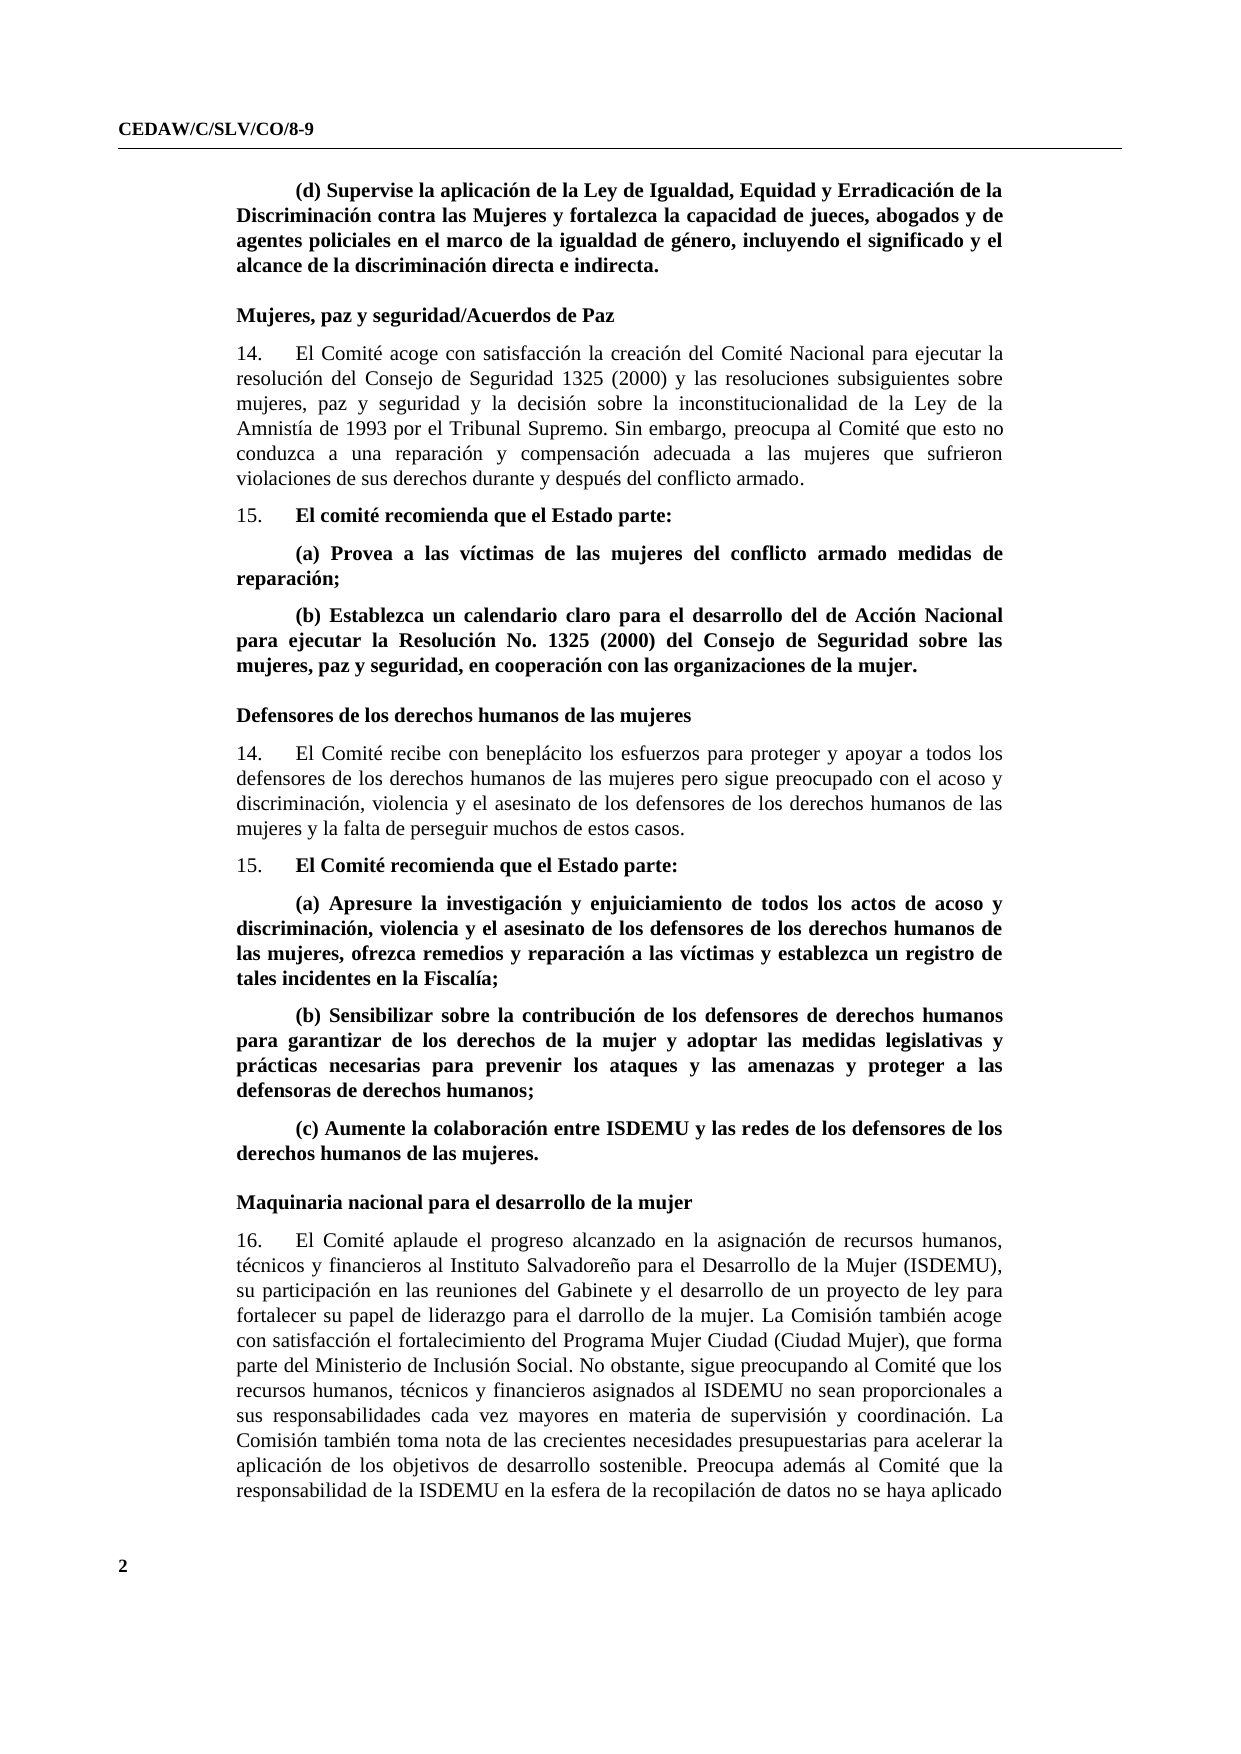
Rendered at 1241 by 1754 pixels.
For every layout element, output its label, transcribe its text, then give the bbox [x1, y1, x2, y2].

text (b) Sensibilizar sobre la contribución de los defensores de derechos humanos para garantizar de los derechos de la mujer y adoptar las medidas legislativas y prácticas necesarias para prevenir los ataques y las amenazas y proteger a las defensoras de derechos humanos; [236, 1002, 1004, 1102]
text (a) Provea a las víctimas de las mujeres del conflicto armado medidas de reparación; [236, 540, 1004, 590]
text (c) Aumente la colaboración entre ISDEMU y las redes de los defensores de los derechos humanos de las mujeres. [236, 1115, 1004, 1165]
text 15. El comité recomienda que el Estado parte: [236, 502, 1004, 527]
text 15. El Comité recomienda que el Estado parte: [236, 852, 1004, 877]
text 14. El Comité acoge con satisfacción la creación del Comité Nacional para ejecutar la resolución del Consejo de Seguridad 1325 (2000) y las resoluciones subsiguientes sobre mujeres, paz y seguridad y la decisión sobre la inconstitucionalidad de la Ley de la Amnistía de 1993 por el Tribunal Supremo. Sin embargo, preocupa al Comité que esto no conduzca a una reparación y compensación adecuada a las mujeres que sufrieron violaciones de sus derechos durante y después del conflicto armado. [236, 340, 1004, 490]
text (d) Supervise la aplicación de la Ley de Igualdad, Equidad y Erradicación de la Discriminación contra las Mujeres y fortalezca la capacidad de jueces, abogados y de agentes policiales en el marco de la igualdad de género, incluyendo el significado y el alcance de la discriminación directa e indirecta. [236, 177, 1004, 277]
text Mujeres, paz y seguridad/Acuerdos de Paz [236, 302, 1004, 327]
text Defensores de los derechos humanos de las mujeres [236, 702, 1004, 727]
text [236, 1227, 1004, 1502]
text (b) Establezca un calendario claro para el desarrollo del de Acción Nacional para ejecutar la Resolución No. 1325 (2000) del Consejo de Seguridad sobre las mujeres, paz y seguridad, en cooperación con las organizaciones de la mujer. [236, 602, 1004, 677]
text 14. El Comité recibe con beneplácito los esfuerzos para proteger y apoyar a todos los defensores de los derechos humanos de las mujeres pero sigue preocupado con el acoso y discriminación, violencia y el asesinato de los defensores de los derechos humanos de las mujeres y la falta de perseguir muchos de estos casos. [236, 740, 1004, 840]
text (a) Apresure la investigación y enjuiciamiento de todos los actos de acoso y discriminación, violencia y el asesinato de los defensores de los derechos humanos de las mujeres, ofrezca remedios y reparación a las víctimas y establezca un registro de tales incidentes en la Fiscalía; [236, 890, 1004, 990]
text Maquinaria nacional para el desarrollo de la mujer [236, 1190, 1004, 1215]
